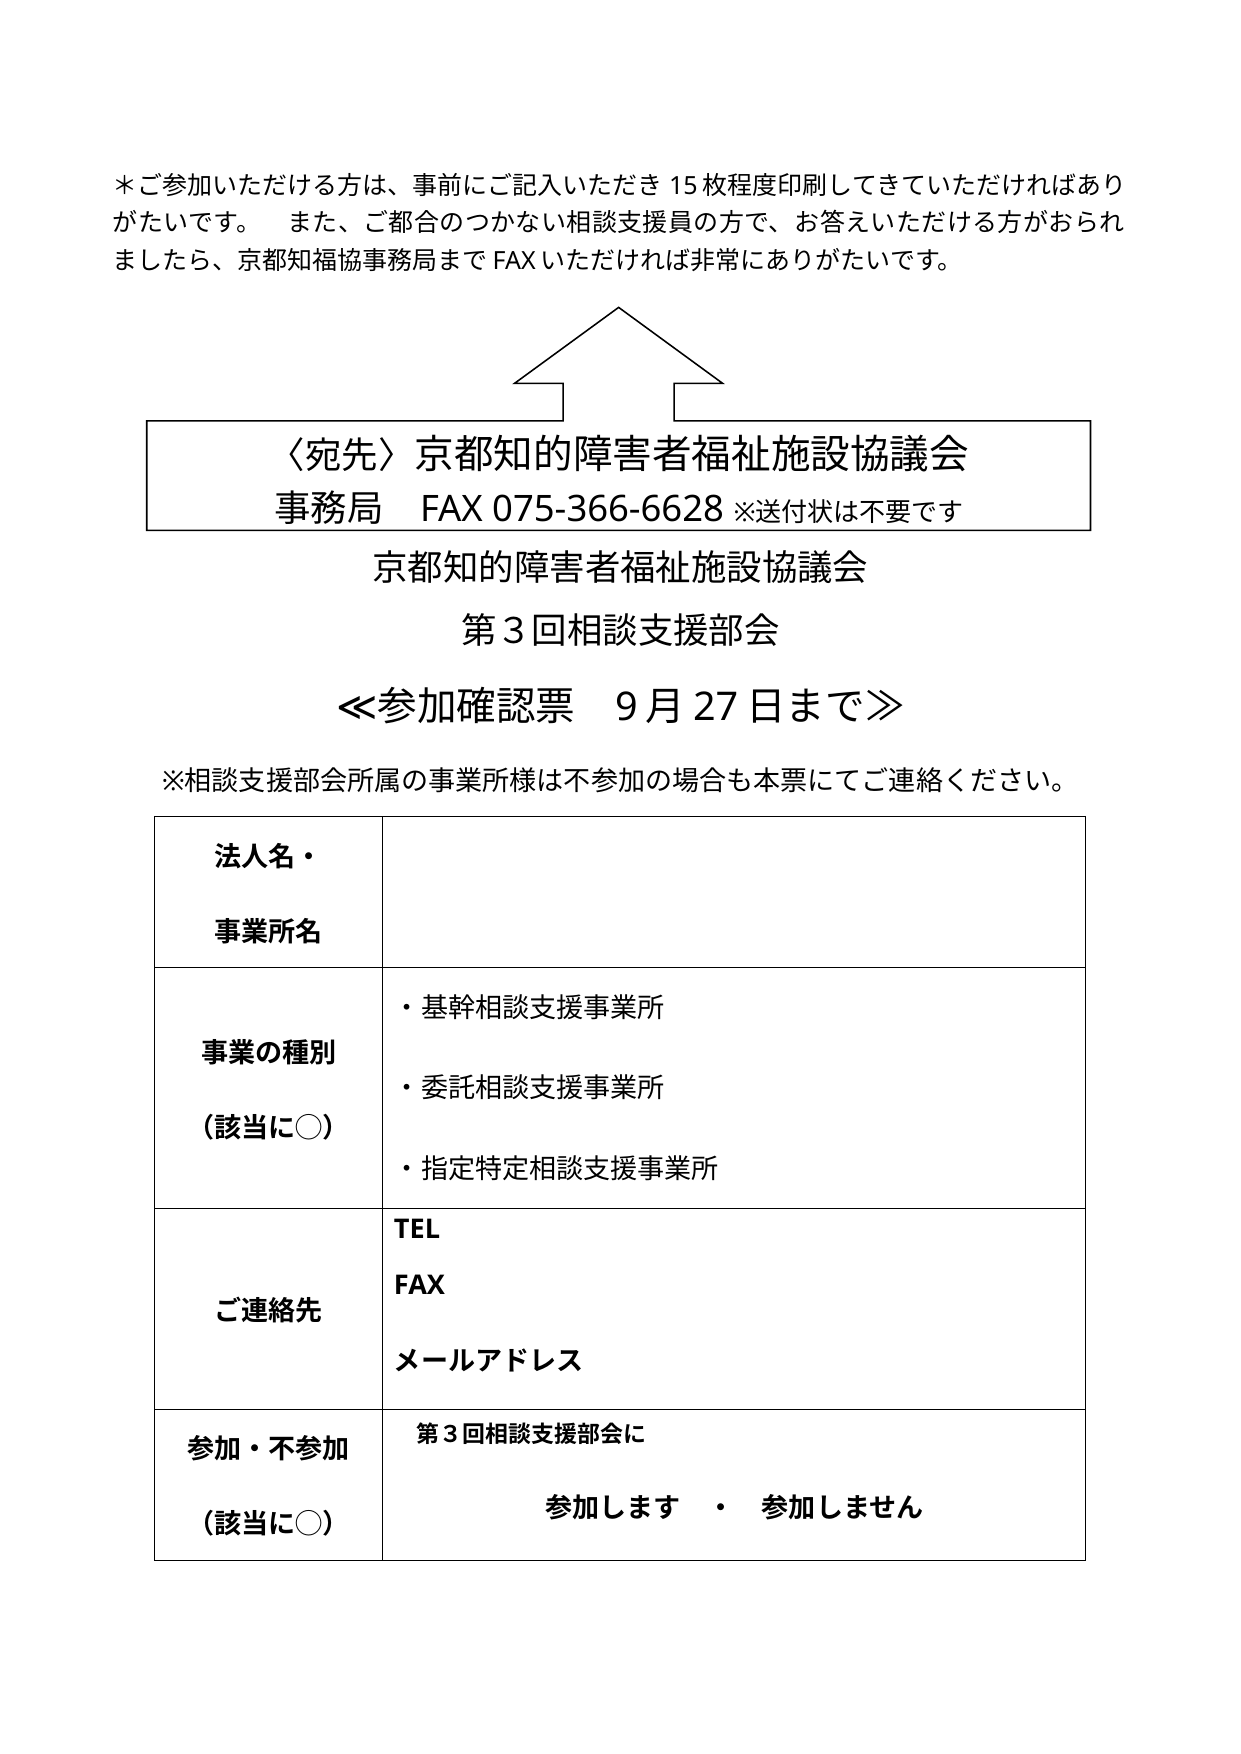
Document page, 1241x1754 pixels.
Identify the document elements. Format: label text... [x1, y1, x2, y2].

text 京都知的障害者福祉施設協議会 [112, 539, 1128, 591]
table_cell 事業の種別 （該当に◯） [155, 968, 382, 1208]
table_cell ご連絡先 [155, 1209, 382, 1409]
table_header [383, 817, 1085, 967]
table_cell 参加・不参加 （該当に◯） [155, 1410, 382, 1560]
table_cell TEL FAX メールアドレス [383, 1209, 1085, 1409]
table_cell ・基幹相談支援事業所 ・委託相談支援事業所 ・指定特定相談支援事業所 [383, 968, 1085, 1208]
table_cell 第３回相談支援部会に 参加します ・ 参加しません [383, 1410, 1085, 1560]
text ≪参加確認票 9月27日まで≫ [112, 666, 1128, 741]
table_header 法人名・ 事業所名 [155, 817, 382, 967]
text ※相談支援部会所属の事業所様は不参加の場合も本票にてご連絡ください。 [112, 741, 1128, 816]
text ＊ご参加いただける方は、事前にご記入いただき15枚程度印刷してきていただければありがたいです。 また、ご都合のつかない相談支援員の方で、お答えいただける方がおられましたら、京都知福協事務局までFAXいただければ非常にありがたいです。 [112, 164, 1128, 277]
text 第３回相談支援部会 [112, 591, 1128, 666]
